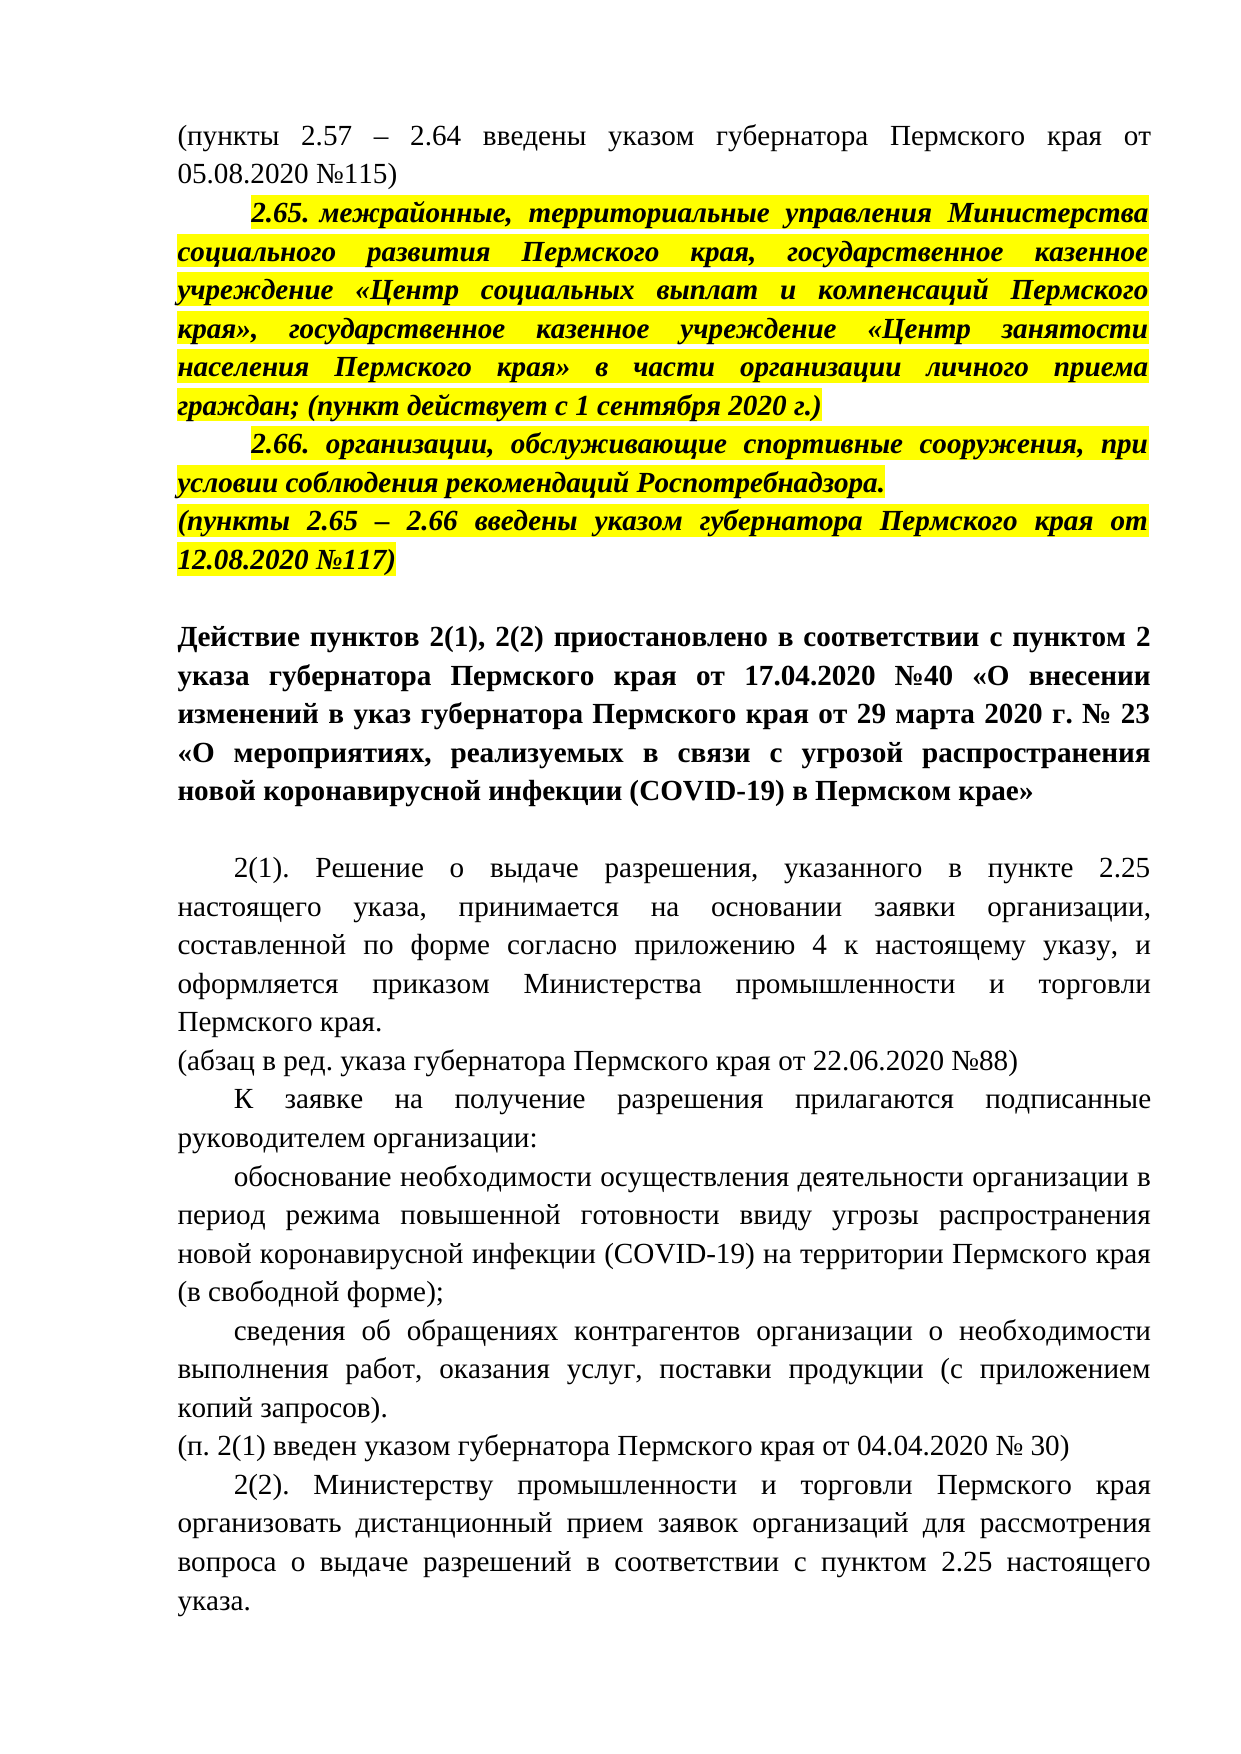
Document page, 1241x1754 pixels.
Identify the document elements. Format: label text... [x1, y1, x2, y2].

text сведения об обращениях контрагентов организации о необходимости выполнения работ, оказания услуг, поставки продукции (с приложением копий запросов). [177, 1313, 1152, 1423]
text (п. 2(1) введен указом губернатора Пермского края от 04.04.2020 № 30) [177, 1428, 1152, 1462]
text К заявке на получение разрешения прилагаются подписанные руководителем организации: [177, 1082, 1152, 1154]
text (пункты 2.65 – 2.66 введены указом губернатора Пермского края от 12.08.2020 №117) [177, 503, 1152, 576]
text (пункты 2.57 – 2.64 введены указом губернатора Пермского края от 05.08.2020 №115) [177, 118, 1152, 190]
text 2.66. организации, обслуживающие спортивные сооружения, при условии соблюдения рекомендаций Роспотребнадзора. [177, 426, 1152, 498]
text обоснование необходимости осуществления деятельности организации в период режима повышенной готовности ввиду угрозы распространения новой коронавирусной инфекции (COVID-19) на территории Пермского края (в свободной форме); [177, 1159, 1152, 1308]
text 2.65. межрайонные, территориальные управления Министерства социального развития Пермского края, государственное казенное учреждение «Центр социальных выплат и компенсаций Пермского края», государственное казенное учреждение «Центр занятости населения Пермского края» в части организации личного приема граждан; (пункт действует с 1 сентября 2020 г.) [177, 195, 1152, 421]
text 2(2). Министерству промышленности и торговли Пермского края организовать дистанционный прием заявок организаций для рассмотрения вопроса о выдаче разрешений в соответствии с пунктом 2.25 настоящего указа. [177, 1467, 1152, 1616]
text Действие пунктов 2(1), 2(2) приостановлено в соответствии с пунктом 2 указа губернатора Пермского края от 17.04.2020 №40 «О внесении изменений в указ губернатора Пермского края от 29 марта 2020 г. № 23 «О мероприятиях, реализуемых в связи с угрозой распространения новой коронавирусной инфекции (COVID-19) в Пермском крае» [177, 619, 1152, 807]
text 2(1). Решение о выдаче разрешения, указанного в пункте 2.25 настоящего указа, принимается на основании заявки организации, составленной по форме согласно приложению 4 к настоящему указу, и оформляется приказом Министерства промышленности и торговли Пермского края. [177, 850, 1152, 1038]
text (абзац в ред. указа губернатора Пермского края от 22.06.2020 №88) [177, 1043, 1152, 1077]
